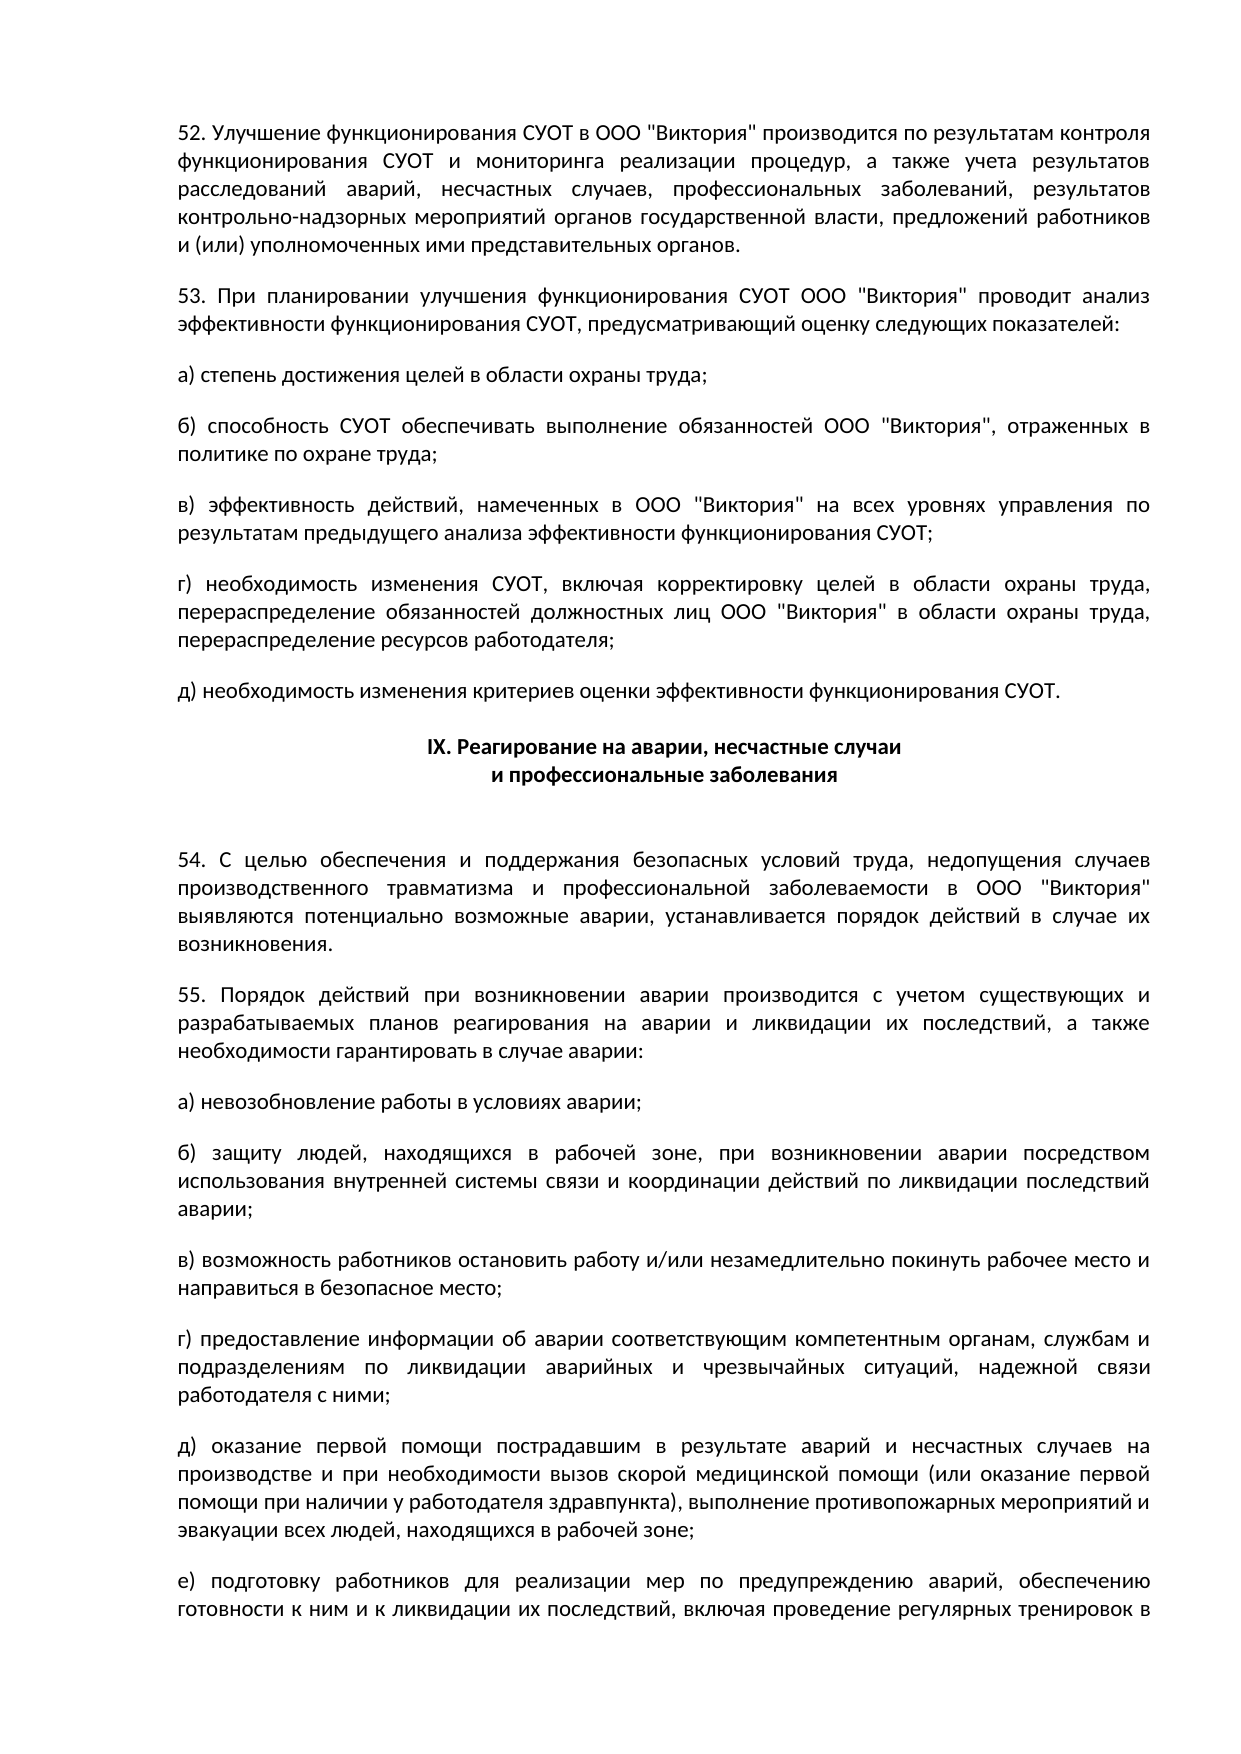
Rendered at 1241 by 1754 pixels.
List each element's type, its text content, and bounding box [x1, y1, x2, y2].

text а) степень достижения целей в области охраны труда; [177, 360, 1152, 388]
text IX. Реагирование на аварии, несчастные случаи [177, 732, 1152, 760]
text 55. Порядок действий при возникновении аварии производится с учетом существующих и разрабатываемых планов реагирования на аварии и ликвидации их последствий, а также необходимости гарантировать в случае аварии: [177, 980, 1152, 1064]
text 53. При планировании улучшения функционирования СУОТ ООО "Виктория" проводит анализ эффективности функционирования СУОТ, предусматривающий оценку следующих показателей: [177, 281, 1152, 337]
text г) предоставление информации об аварии соответствующим компетентным органам, службам и подразделениям по ликвидации аварийных и чрезвычайных ситуаций, надежной связи работодателя с ними; [177, 1324, 1152, 1408]
text 54. С целью обеспечения и поддержания безопасных условий труда, недопущения случаев производственного травматизма и профессиональной заболеваемости в ООО "Виктория" выявляются потенциально возможные аварии, устанавливается порядок действий в случае их возникновения. [177, 845, 1152, 957]
text б) защиту людей, находящихся в рабочей зоне, при возникновении аварии посредством использования внутренней системы связи и координации действий по ликвидации последствий аварии; [177, 1138, 1152, 1222]
text д) необходимость изменения критериев оценки эффективности функционирования СУОТ. [177, 676, 1152, 704]
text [177, 1566, 1152, 1622]
text б) способность СУОТ обеспечивать выполнение обязанностей ООО "Виктория", отраженных в политике по охране труда; [177, 411, 1152, 467]
text в) возможность работников остановить работу и/или незамедлительно покинуть рабочее место и направиться в безопасное место; [177, 1245, 1152, 1301]
text д) оказание первой помощи пострадавшим в результате аварий и несчастных случаев на производстве и при необходимости вызов скорой медицинской помощи (или оказание первой помощи при наличии у работодателя здравпункта), выполнение противопожарных мероприятий и эвакуации всех людей, находящихся в рабочей зоне; [177, 1431, 1152, 1543]
text а) невозобновление работы в условиях аварии; [177, 1087, 1152, 1115]
text г) необходимость изменения СУОТ, включая корректировку целей в области охраны труда, перераспределение обязанностей должностных лиц ООО "Виктория" в области охраны труда, перераспределение ресурсов работодателя; [177, 569, 1152, 653]
text и профессиональные заболевания [177, 760, 1152, 788]
text в) эффективность действий, намеченных в ООО "Виктория" на всех уровнях управления по результатам предыдущего анализа эффективности функционирования СУОТ; [177, 490, 1152, 546]
text 52. Улучшение функционирования СУОТ в ООО "Виктория" производится по результатам контроля функционирования СУОТ и мониторинга реализации процедур, а также учета результатов расследований аварий, несчастных случаев, профессиональных заболеваний, результатов контрольно-надзорных мероприятий органов государственной власти, предложений работников и (или) уполномоченных ими представительных органов. [177, 118, 1152, 258]
